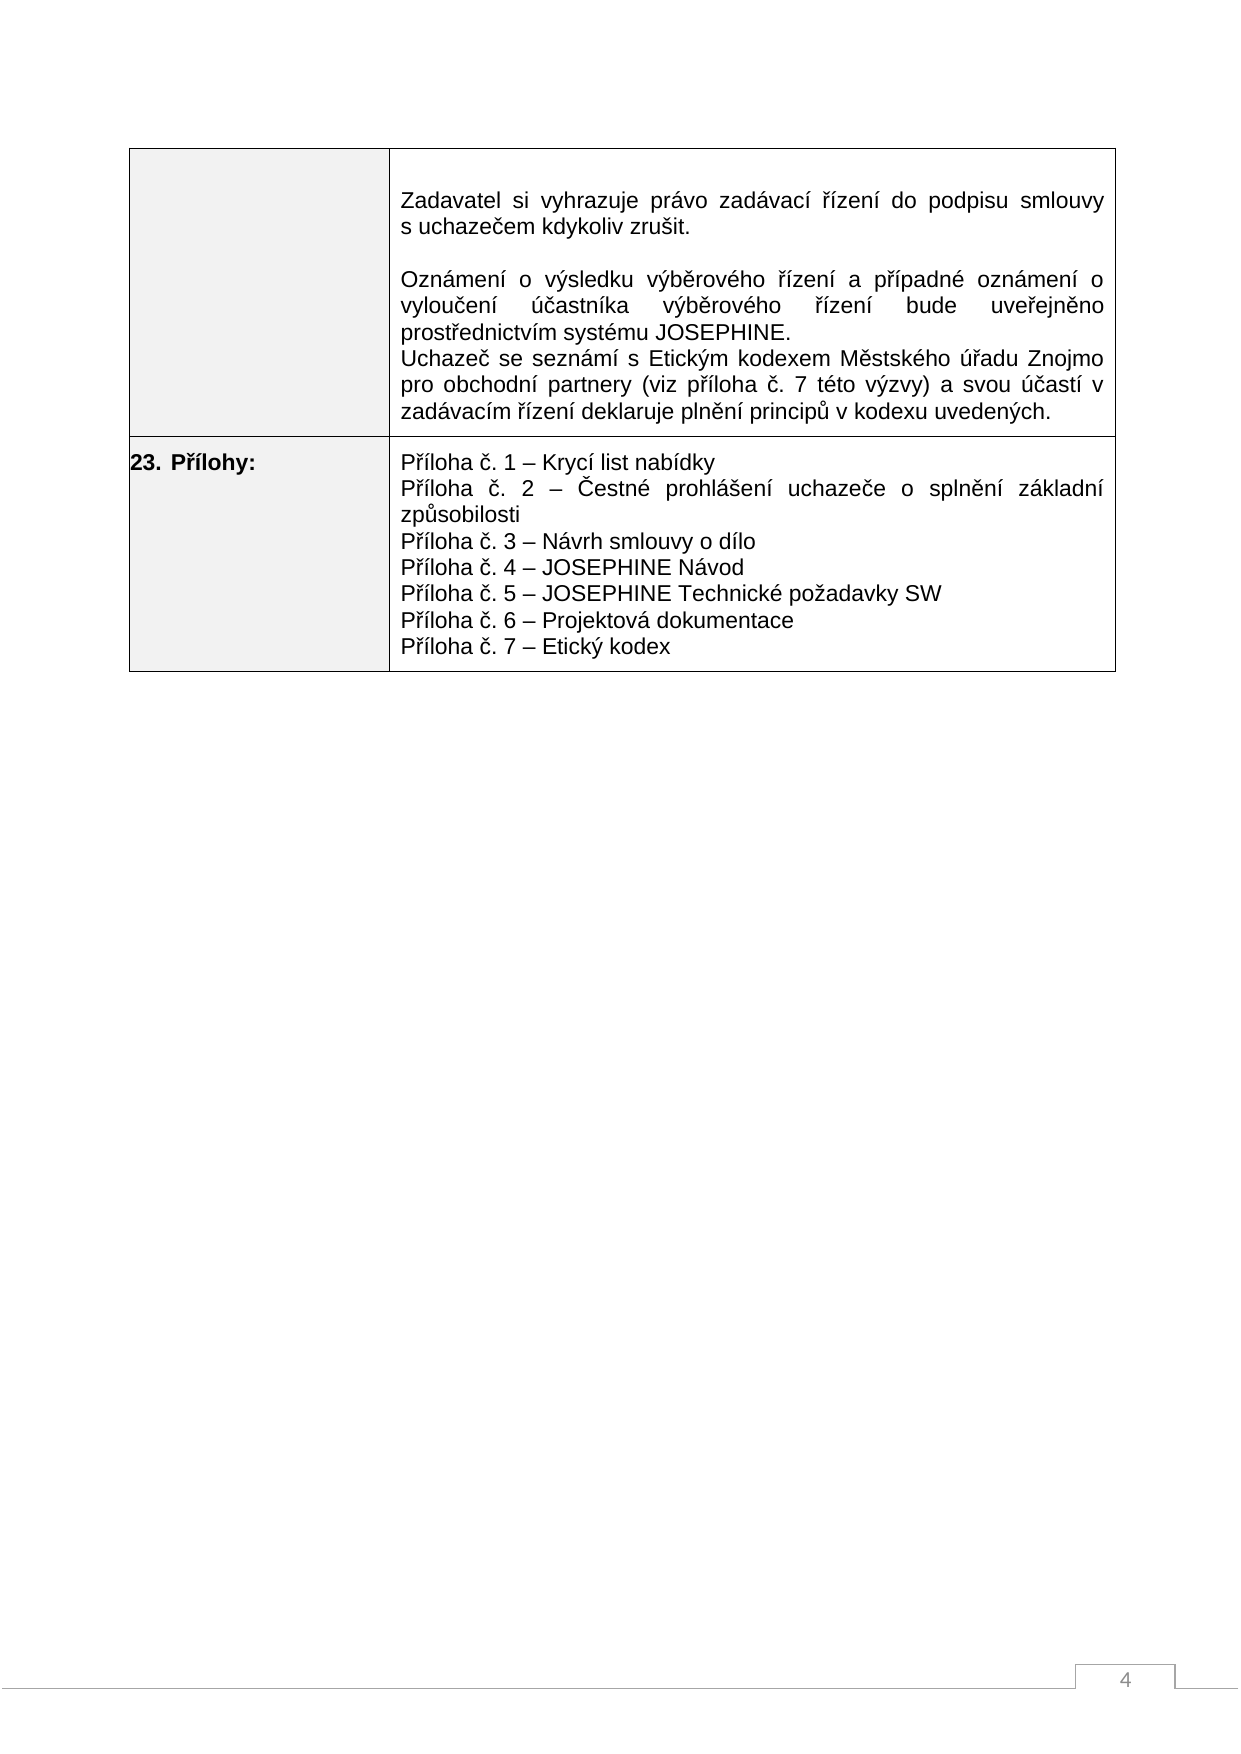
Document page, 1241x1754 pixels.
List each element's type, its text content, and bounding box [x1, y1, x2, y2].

table_cell Příloha č. 1 – Krycí list nabídky Příloha č. 2 – Čestné prohlášení uchazeče o splnění základní způsobilosti Příloha č. 3 – Návrh smlouvy o dílo Příloha č. 4 – JOSEPHINE Návod Příloha č. 5 – JOSEPHINE Technické požadavky SW Příloha č. 6 – Projektová dokumentace Příloha č. 7 – Etický kodex [390, 437, 1115, 671]
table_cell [390, 149, 1115, 436]
table_cell Přílohy: [130, 437, 389, 671]
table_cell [130, 149, 389, 436]
